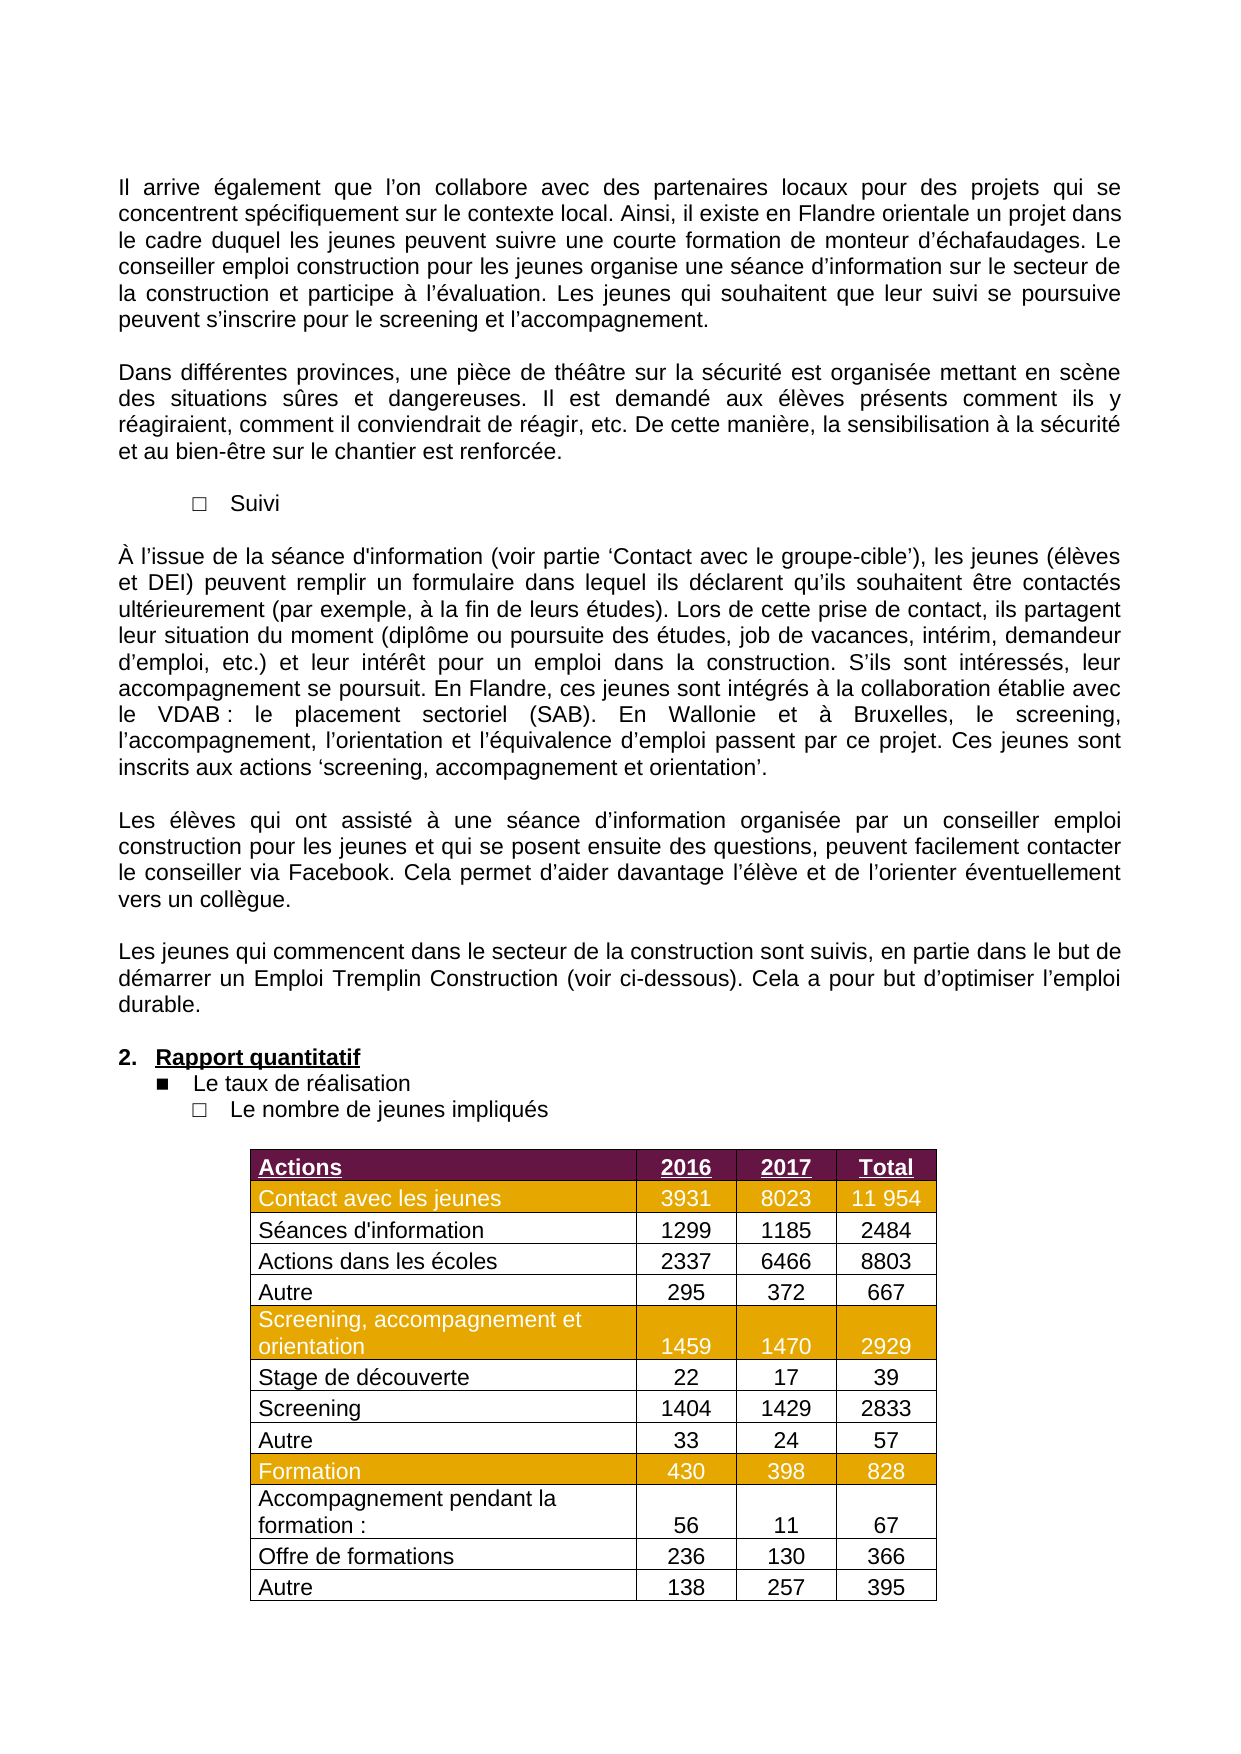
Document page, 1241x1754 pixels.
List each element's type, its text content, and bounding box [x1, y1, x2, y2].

table_cell Autre [251, 1423, 636, 1453]
table_cell Screening [251, 1391, 636, 1422]
table_cell 236 [637, 1539, 736, 1569]
table_cell 257 [737, 1570, 836, 1600]
table_cell 1429 [737, 1391, 836, 1422]
table_cell 372 [737, 1275, 836, 1305]
table_cell 57 [837, 1423, 936, 1453]
table_cell 2833 [837, 1391, 936, 1422]
table_cell 667 [837, 1275, 936, 1305]
subtitle Le nombre de jeunes impliqués [192, 1096, 1122, 1123]
table_cell 1470 [737, 1306, 836, 1359]
table_cell Formation [251, 1454, 636, 1484]
table_cell 3931 [637, 1181, 736, 1212]
table_cell 828 [837, 1454, 936, 1484]
text À l’issue de la séance d'information (voir partie ‘Contact avec le groupe-cible’), les jeunes (élèves et DEI) peuvent remplir un formulaire dans lequel ils déclarent qu’ils souhaitent être contactés ultérieurement (par exemple, à la fin de leurs études). Lors de cette prise de contact, ils partagent leur situation du moment (diplôme ou poursuite des études, job de vacances, intérim, demandeur d’emploi, etc.) et leur intérêt pour un emploi dans la construction. S’ils sont intéressés, leur accompagnement se poursuit. En Flandre, ces jeunes sont intégrés à la collaboration établie avec le VDAB : le placement sectoriel (SAB). En Wallonie et à Bruxelles, le screening, l’accompagnement, l’orientation et l’équivalence d’emploi passent par ce projet. Ces jeunes sont inscrits aux actions ‘screening, accompagnement et orientation’. [118, 543, 1122, 780]
table_cell 1404 [637, 1391, 736, 1422]
table_cell 138 [637, 1570, 736, 1600]
table_cell 24 [737, 1423, 836, 1453]
table_cell 130 [737, 1539, 836, 1569]
table_cell Offre de formations [251, 1539, 636, 1569]
table_cell Autre [251, 1570, 636, 1600]
table_cell 39 [837, 1360, 936, 1390]
table_header Total [837, 1150, 936, 1180]
table_cell 6466 [737, 1244, 836, 1274]
subtitle Le taux de réalisation [155, 1070, 1122, 1096]
table_cell 11 [737, 1485, 836, 1538]
table_cell Contact avec les jeunes [251, 1181, 636, 1212]
table_cell 1299 [637, 1213, 736, 1243]
table_cell 395 [837, 1570, 936, 1600]
subtitle Suivi [192, 490, 1122, 517]
table_cell 56 [637, 1485, 736, 1538]
table_cell 67 [837, 1485, 936, 1538]
text Les jeunes qui commencent dans le secteur de la construction sont suivis, en partie dans le but de démarrer un Emploi Tremplin Construction (voir ci-dessous). Cela a pour but d’optimiser l’emploi durable. [118, 938, 1122, 1017]
text Dans différentes provinces, une pièce de théâtre sur la sécurité est organisée mettant en scène des situations sûres et dangereuses. Il est demandé aux élèves présents comment ils y réagiraient, comment il conviendrait de réagir, etc. De cette manière, la sensibilisation à la sécurité et au bien-être sur le chantier est renforcée. [118, 358, 1122, 464]
table_cell 295 [637, 1275, 736, 1305]
table_cell 22 [637, 1360, 736, 1390]
table_cell Stage de découverte [251, 1360, 636, 1390]
table_cell 8023 [737, 1181, 836, 1212]
table_cell 2484 [837, 1213, 936, 1243]
table_cell Séances d'information [251, 1213, 636, 1243]
table_cell 8803 [837, 1244, 936, 1274]
table_header Actions [251, 1150, 636, 1180]
table_header 2017 [737, 1150, 836, 1180]
table_cell Accompagnement pendant la formation : [251, 1485, 636, 1538]
table_cell 1459 [637, 1306, 736, 1359]
table_cell 33 [637, 1423, 736, 1453]
text Il arrive également que l’on collabore avec des partenaires locaux pour des projets qui se concentrent spécifiquement sur le contexte local. Ainsi, il existe en Flandre orientale un projet dans le cadre duquel les jeunes peuvent suivre une courte formation de monteur d’échafaudages. Le conseiller emploi construction pour les jeunes organise une séance d’information sur le secteur de la construction et participe à l’évaluation. Les jeunes qui souhaitent que leur suivi se poursuive peuvent s’inscrire pour le screening et l’accompagnement. [118, 174, 1122, 332]
table_cell Autre [251, 1275, 636, 1305]
table_cell 430 [637, 1454, 736, 1484]
table_cell 11 954 [837, 1181, 936, 1212]
table_cell 398 [737, 1454, 836, 1484]
table_cell Screening, accompagnement et orientation [251, 1306, 636, 1359]
subtitle Rapport quantitatif [118, 1044, 1122, 1070]
text Les élèves qui ont assisté à une séance d’information organisée par un conseiller emploi construction pour les jeunes et qui se posent ensuite des questions, peuvent facilement contacter le conseiller via Facebook. Cela permet d’aider davantage l’élève et de l’orienter éventuellement vers un collègue. [118, 807, 1122, 912]
table_cell Actions dans les écoles [251, 1244, 636, 1274]
table_cell 17 [737, 1360, 836, 1390]
table_cell 2929 [837, 1306, 936, 1359]
table_cell 1185 [737, 1213, 836, 1243]
table_header 2016 [637, 1150, 736, 1180]
table_cell 366 [837, 1539, 936, 1569]
table_cell 2337 [637, 1244, 736, 1274]
